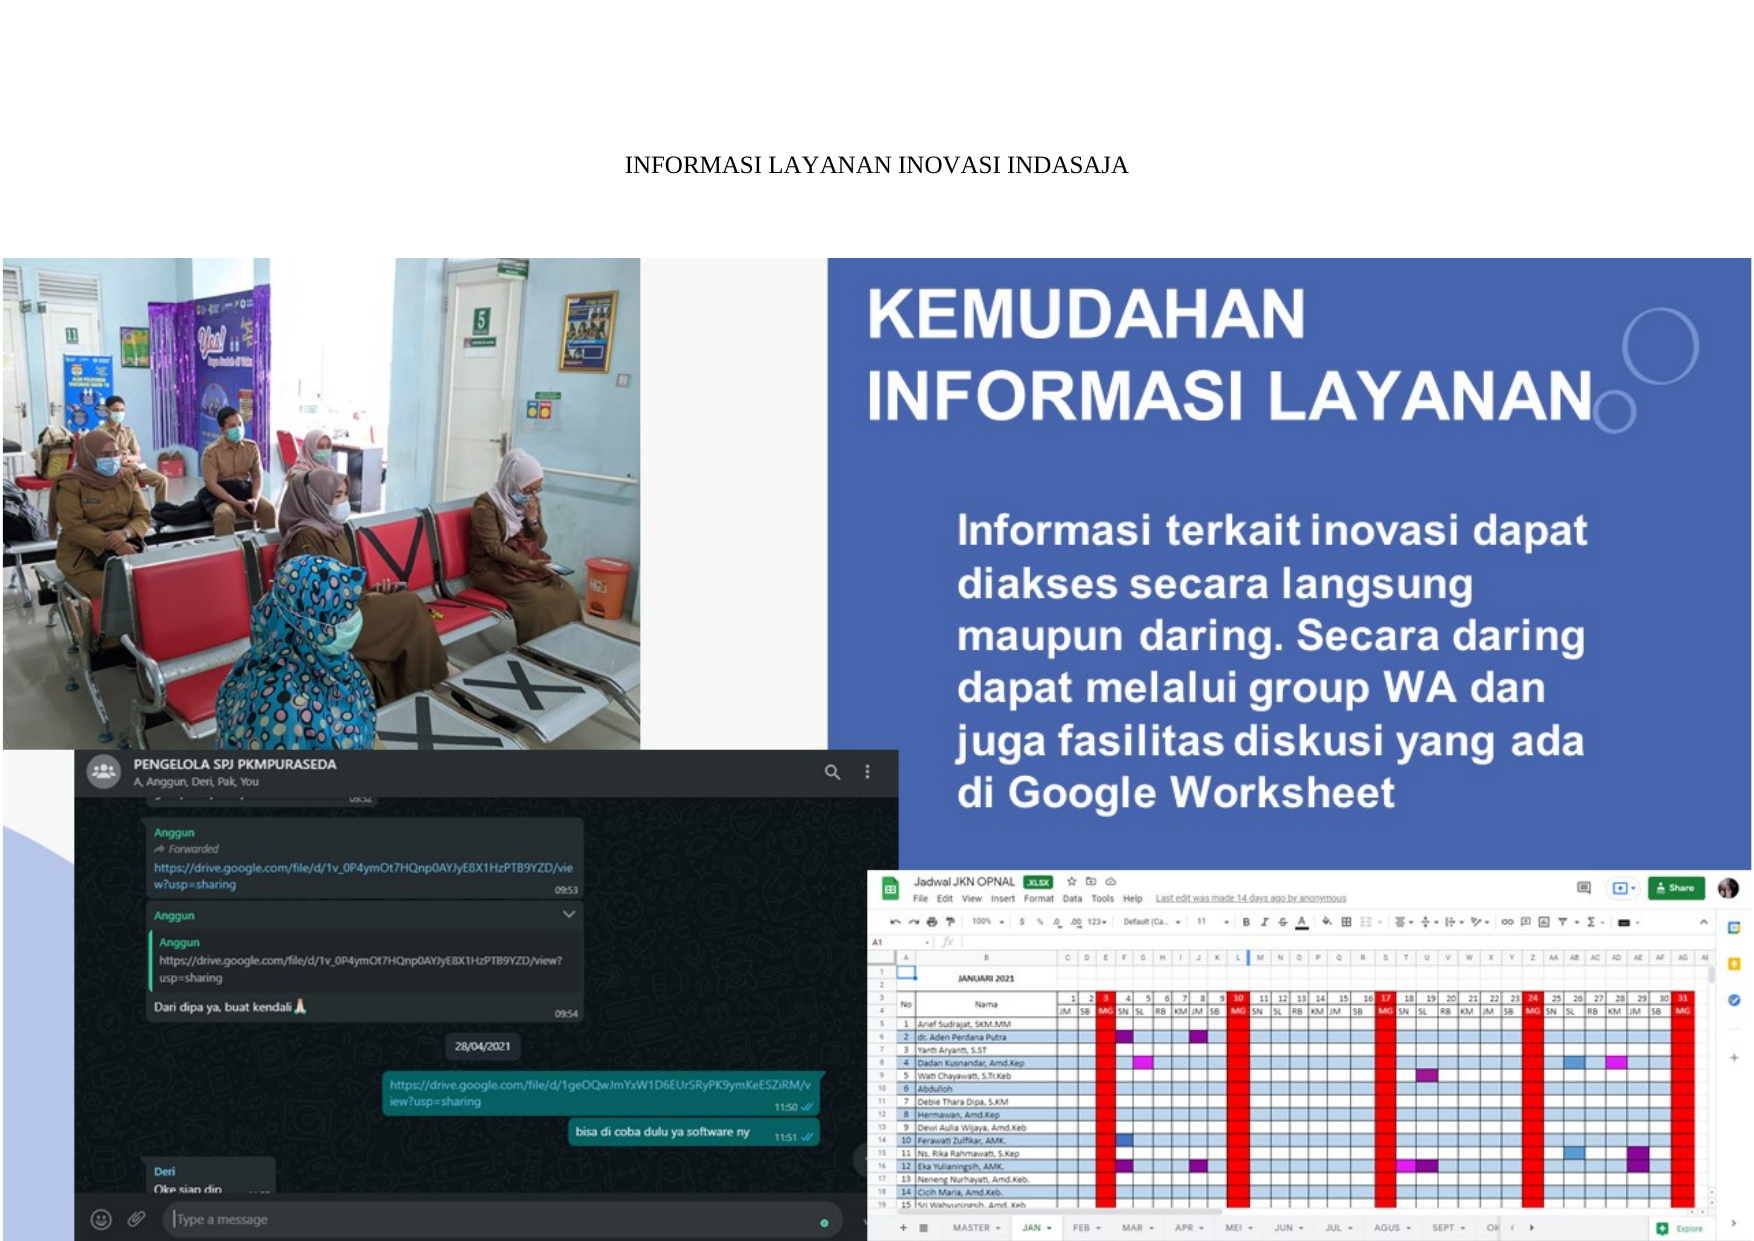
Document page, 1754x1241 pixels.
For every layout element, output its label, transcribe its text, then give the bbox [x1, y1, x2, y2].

text INFORMASI LAYANAN INOVASI INDASAJA [150, 150, 1604, 179]
picture [2, 258, 1752, 1241]
